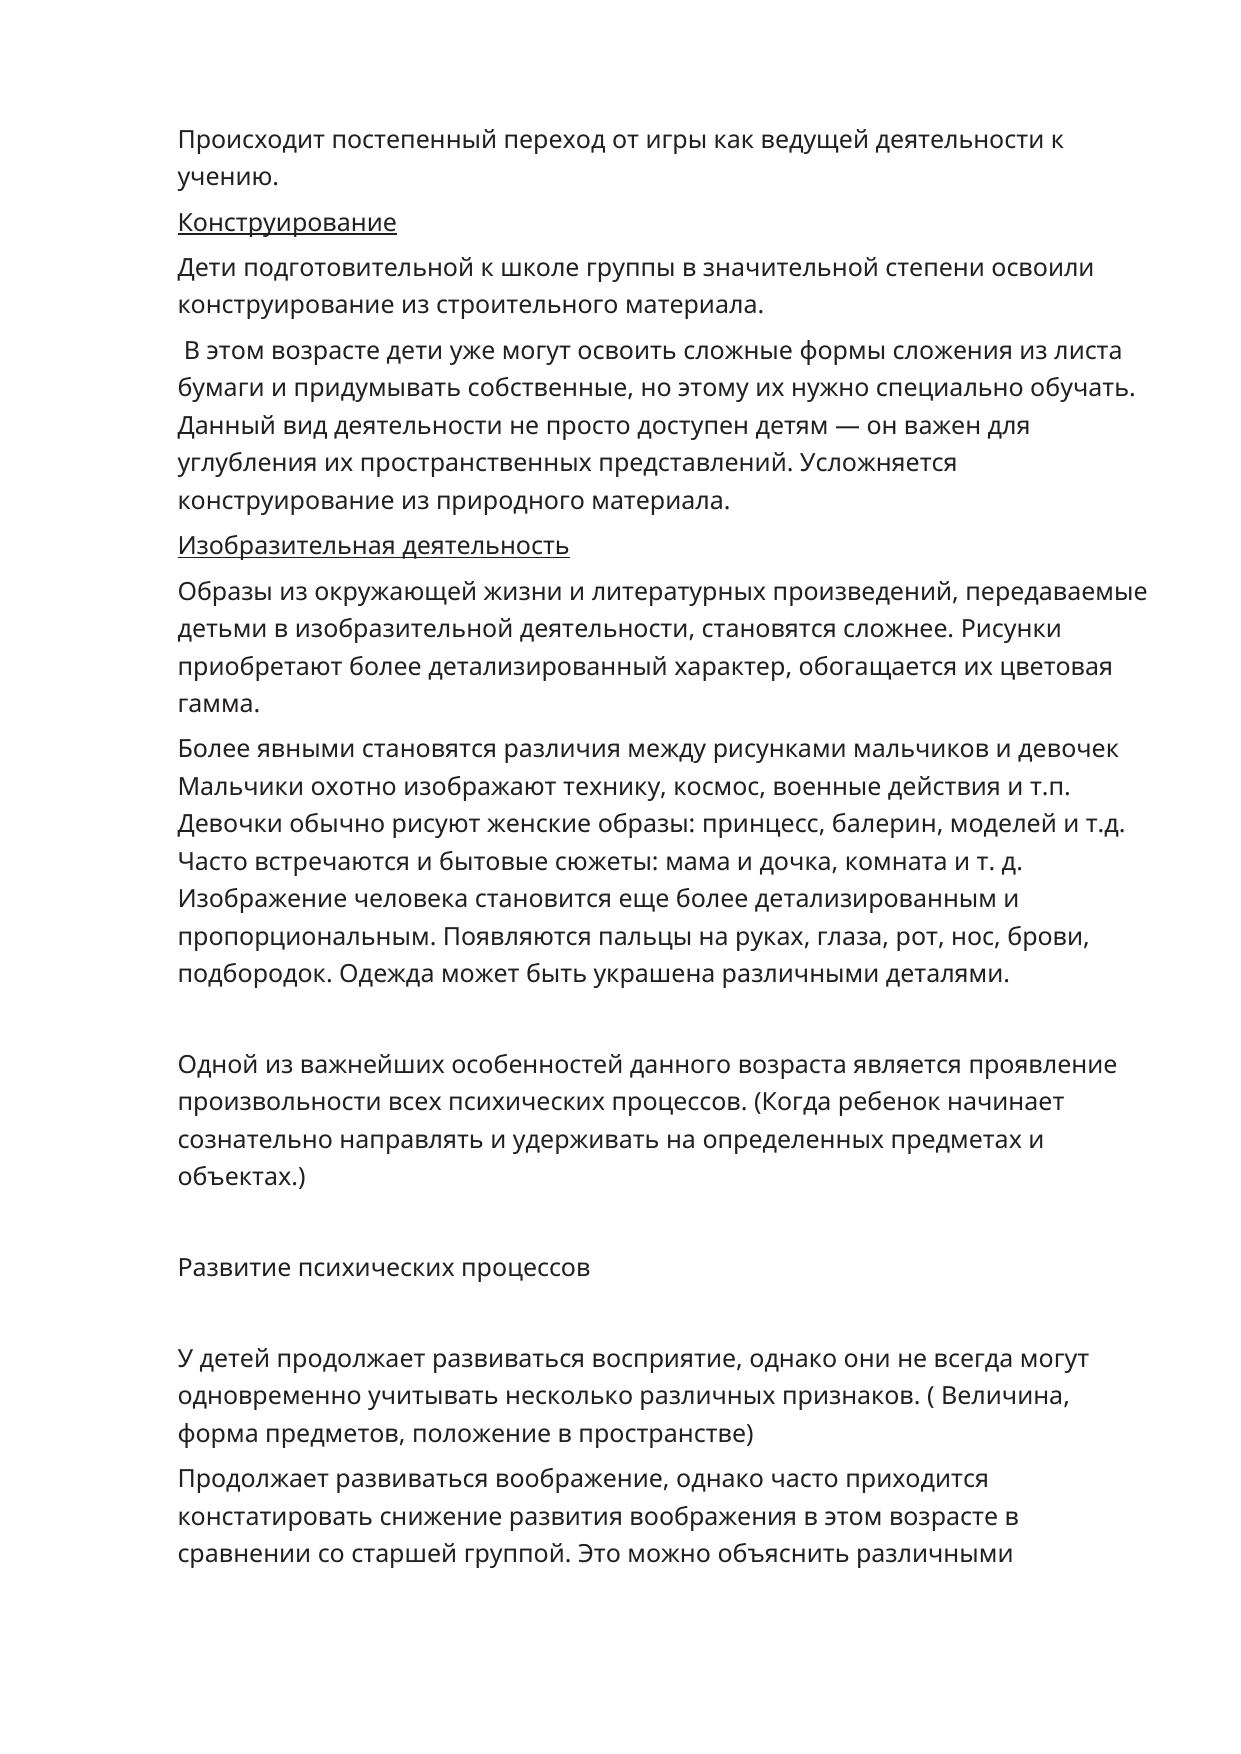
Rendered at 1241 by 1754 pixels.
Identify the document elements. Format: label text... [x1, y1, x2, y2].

text Конструирование [177, 201, 1152, 238]
text Изобразительная деятельность [177, 524, 1152, 562]
text Более явными становятся различия между рисунками мальчиков и девочек Мальчики охотно изображают технику, космос, военные действия и т.п. Девочки обычно рисуют женские образы: принцесс, балерин, моделей и т.д. Часто встречаются и бытовые сюжеты: мама и дочка, комната и т. д. Изображение человека становится еще более детализированным и пропорциональным. Появляются пальцы на руках, глаза, рот, нос, брови, подбородок. Одежда может быть украшена различными деталями. [177, 727, 1152, 990]
text Образы из окружающей жизни и литературных произведений, передаваемые детьми в изобразительной деятельности, становятся сложнее. Рисунки приобретают более детализированный характер, обогащается их цветовая гамма. [177, 570, 1152, 720]
text Одной из важнейших особенностей данного возраста является проявление произвольности всех психических процессов. (Когда ребенок начинает сознательно направлять и удерживать на определенных предметах и объектах.) [177, 1043, 1152, 1193]
text Развитие психических процессов [177, 1246, 1152, 1284]
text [177, 1457, 1152, 1570]
text Дети подготовительной к школе группы в значительной степени освоили конструирование из строительного материала. [177, 246, 1152, 321]
text Происходит постепенный переход от игры как ведущей деятельности к учению. [177, 118, 1152, 193]
text В этом возрасте дети уже могут освоить сложные формы сложения из листа бумаги и придумывать собственные, но этому их нужно специально обучать. Данный вид деятельности не просто доступен детям — он важен для углубления их пространственных представлений. Усложняется конструирование из природного материала. [177, 329, 1152, 517]
text У детей продолжает развиваться восприятие, однако они не всегда могут одновременно учитывать несколько различных признаков. ( Величина, форма предметов, положение в пространстве) [177, 1337, 1152, 1449]
